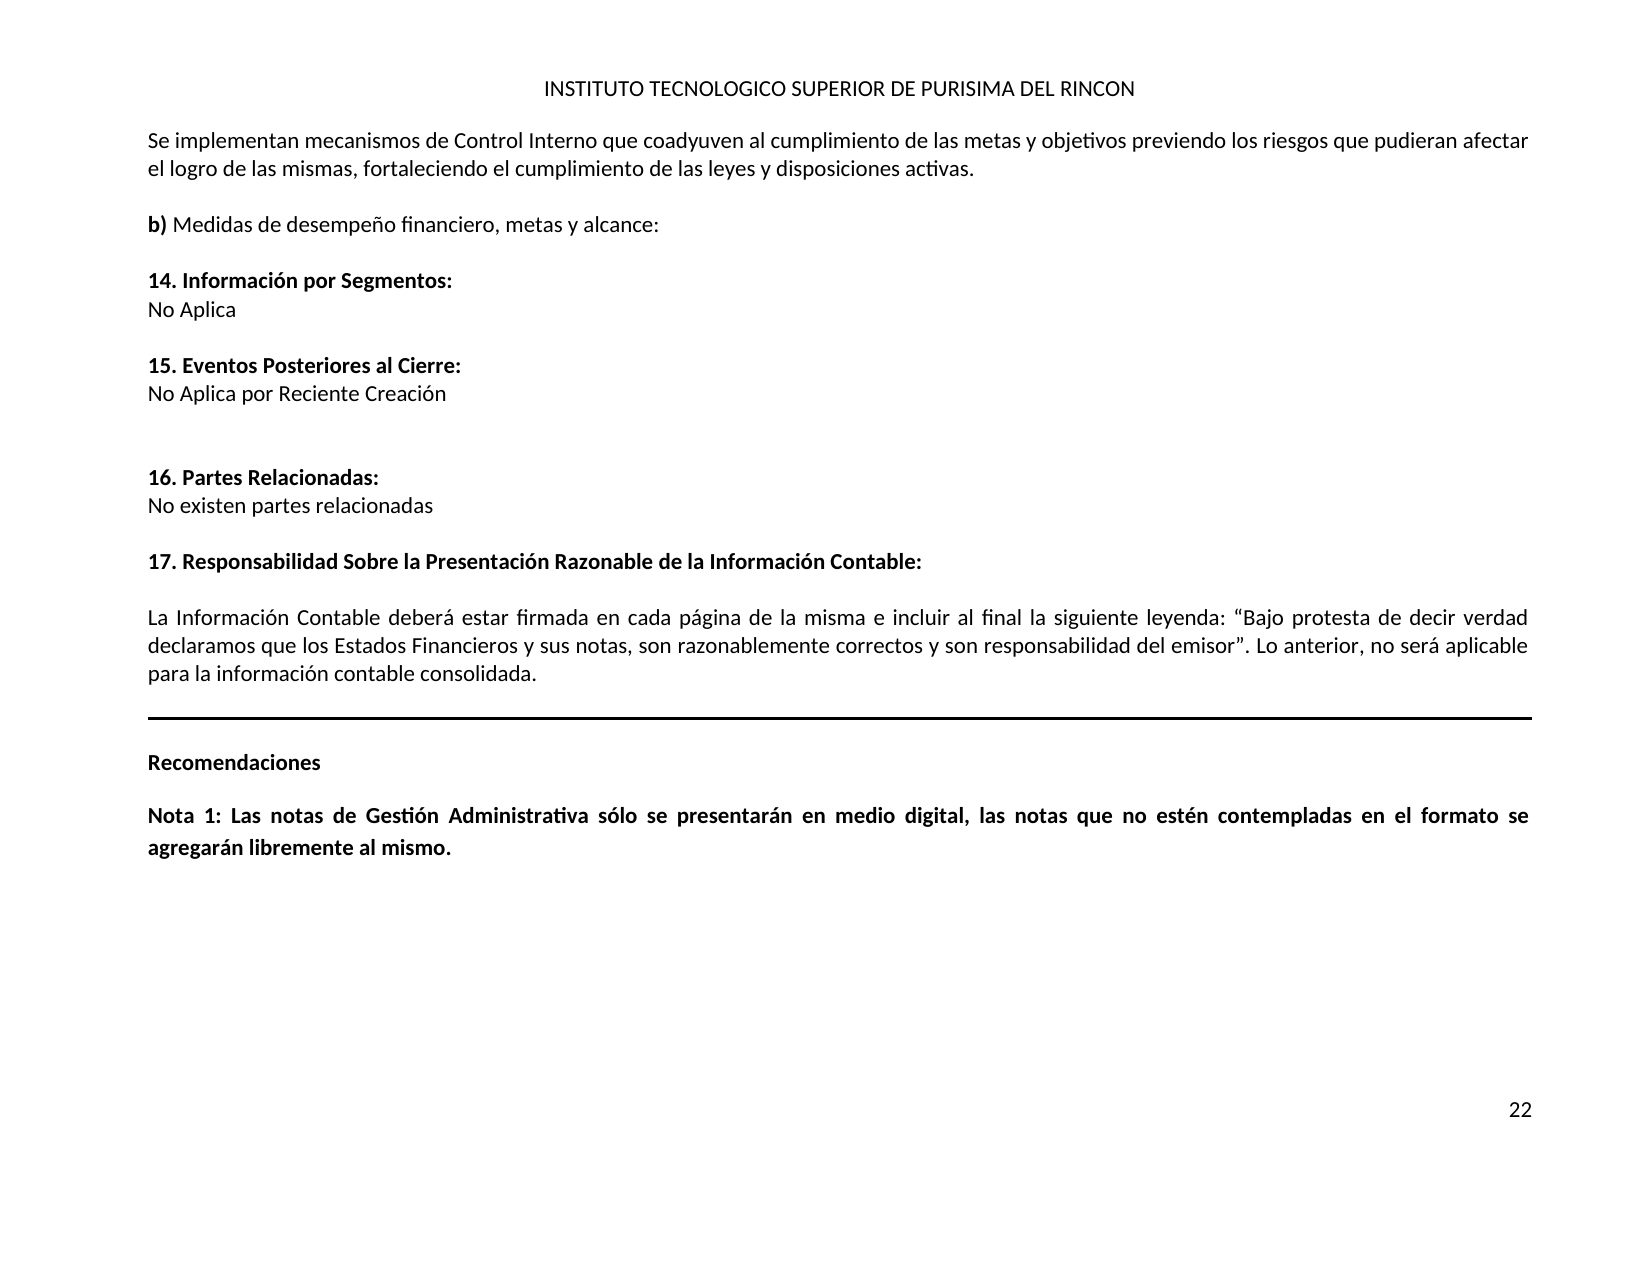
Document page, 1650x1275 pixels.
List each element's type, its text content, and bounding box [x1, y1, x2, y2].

text 17. Responsabilidad Sobre la Presentación Razonable de la Información Contable: [148, 547, 1532, 575]
text Recomendaciones [148, 748, 1532, 776]
text No existen partes relacionadas [148, 491, 1532, 519]
text 15. Eventos Posteriores al Cierre: [148, 351, 1532, 379]
text 14. Información por Segmentos: [148, 267, 1532, 295]
text No Aplica por Reciente Creación [148, 379, 1532, 407]
text La Información Contable deberá estar firmada en cada página de la misma e incluir al final la siguiente leyenda: “Bajo protesta de decir verdad declaramos que los Estados Financieros y sus notas, son razonablemente correctos y son responsabilidad del emisor”. Lo anterior, no será aplicable para la información contable consolidada. [148, 603, 1532, 687]
text No Aplica [148, 295, 1532, 323]
text Nota 1: Las notas de Gestión Administrativa sólo se presentarán en medio digital, las notas que no estén contempladas en el formato se agregarán libremente al mismo. [148, 801, 1532, 861]
text Se implementan mecanismos de Control Interno que coadyuven al cumplimiento de las metas y objetivos previendo los riesgos que pudieran afectar el logro de las mismas, fortaleciendo el cumplimiento de las leyes y disposiciones activas. [148, 127, 1532, 183]
text 16. Partes Relacionadas: [148, 463, 1532, 491]
text b) Medidas de desempeño financiero, metas y alcance: [148, 211, 1532, 239]
